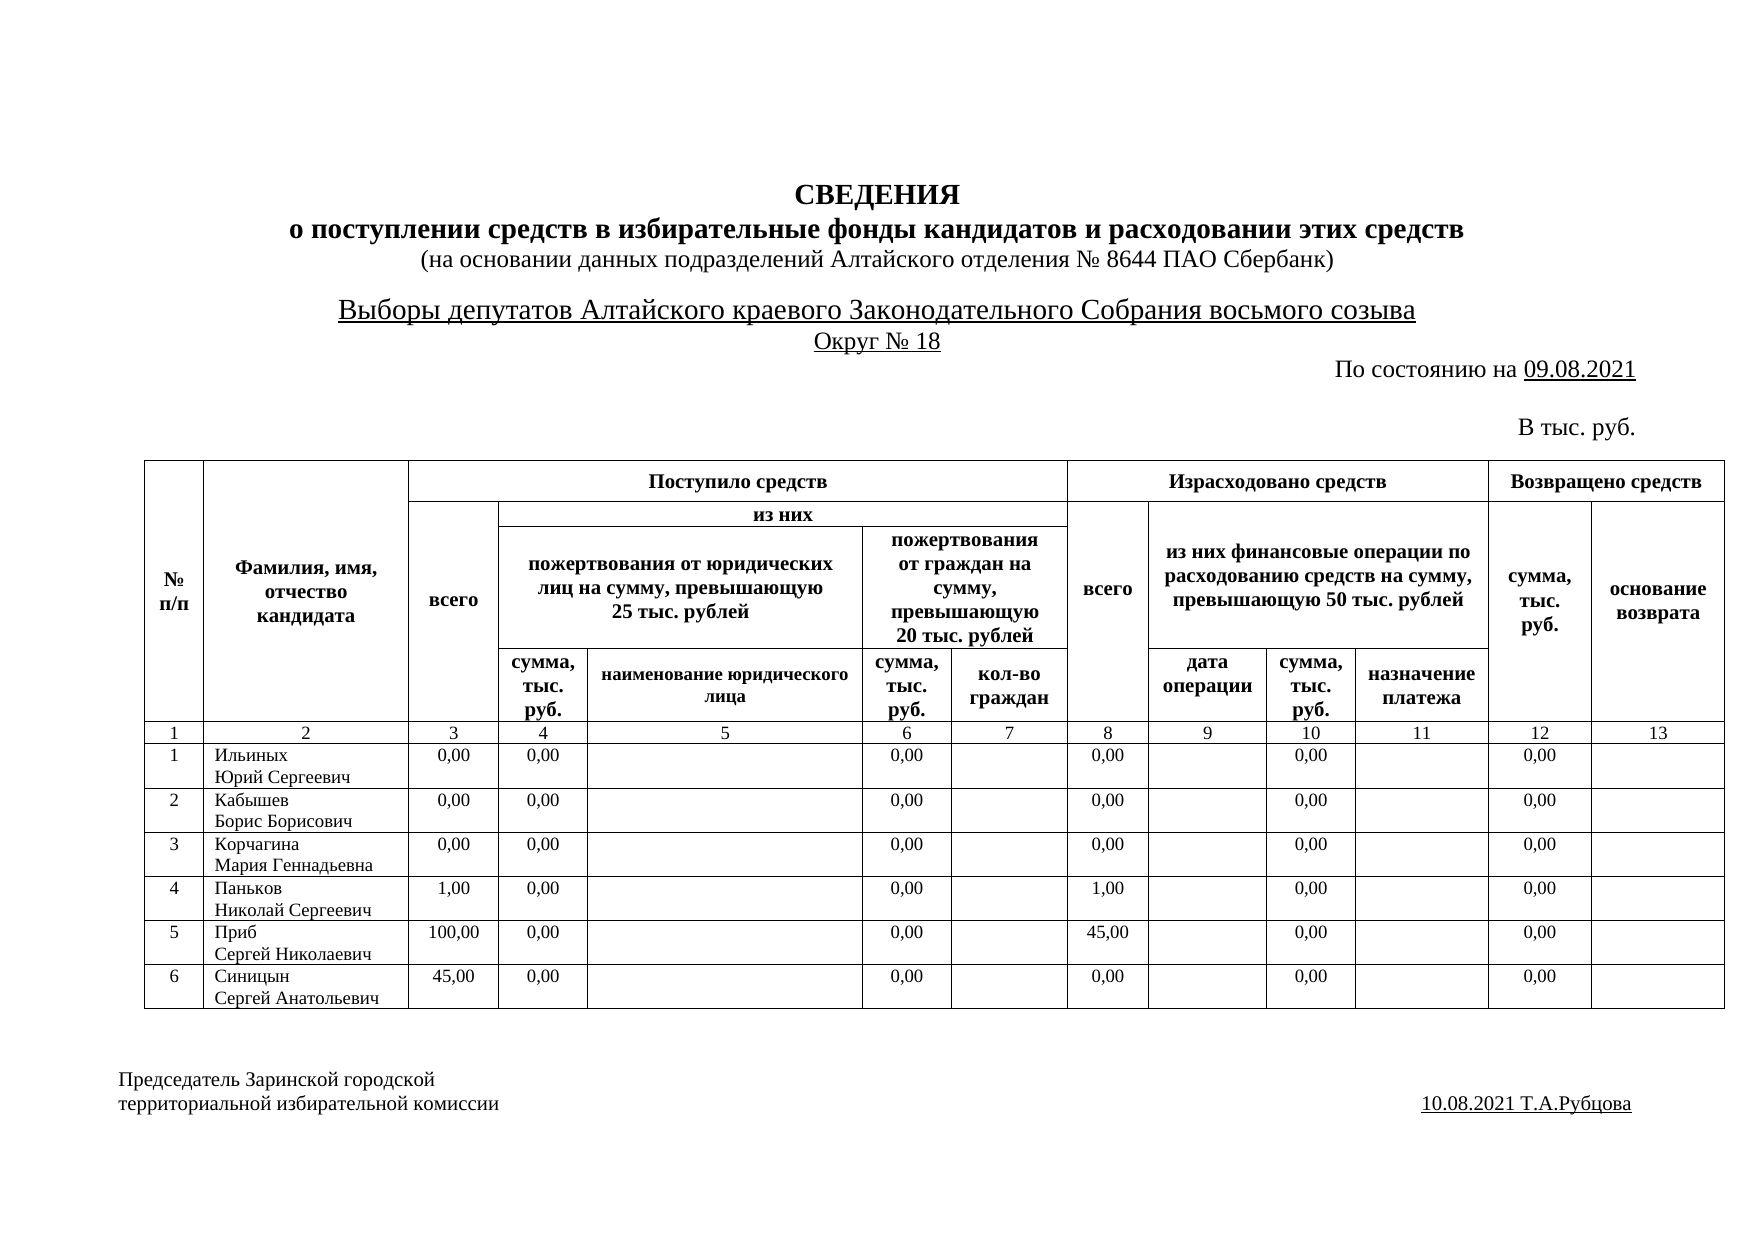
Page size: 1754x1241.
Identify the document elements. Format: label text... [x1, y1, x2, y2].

table_cell [952, 789, 1067, 832]
table_cell 0,00 [1068, 789, 1148, 832]
table_cell [588, 877, 862, 920]
table_cell [1149, 965, 1266, 1008]
table_cell 4 [499, 722, 587, 743]
table_cell [1592, 921, 1724, 964]
table_cell [1356, 789, 1488, 832]
table_cell 5 [588, 722, 862, 743]
table_cell 0,00 [499, 789, 587, 832]
table_cell всего [1068, 502, 1148, 721]
table_cell сумма, тыс. руб. [499, 649, 587, 721]
table_cell 0,00 [863, 833, 951, 876]
table_cell [1356, 744, 1488, 787]
table_cell 1 [145, 722, 203, 743]
table_cell [952, 833, 1067, 876]
table_cell 0,00 [1267, 877, 1355, 920]
table_cell [1592, 877, 1724, 920]
table_cell 7 [952, 722, 1067, 743]
table_cell [1149, 877, 1266, 920]
table_cell 0,00 [499, 833, 587, 876]
table_header Поступило средств [409, 461, 1067, 501]
text (на основании данных подразделений Алтайского отделения № 8644 ПАО Сбербанк) [118, 244, 1636, 273]
table_cell [1356, 965, 1488, 1008]
table_cell 2 [145, 789, 203, 832]
table_cell 6 [863, 722, 951, 743]
table_cell Ильиных Юрий Сергеевич [204, 744, 408, 787]
text о поступлении средств в избирательные фонды кандидатов и расходовании этих средств [118, 211, 1636, 244]
table_cell [1149, 789, 1266, 832]
table_cell из них финансовые операции по расходованию средств на сумму, превышающую 50 тыс. рублей [1149, 502, 1488, 647]
table_cell 1,00 [1068, 877, 1148, 920]
table_cell 13 [1592, 722, 1724, 743]
table_cell Паньков Николай Сергеевич [204, 877, 408, 920]
table_cell 0,00 [1489, 877, 1591, 920]
table_cell 0,00 [409, 789, 498, 832]
table_cell [952, 744, 1067, 787]
text В тыс. руб. [118, 412, 1636, 441]
table_cell 0,00 [1489, 744, 1591, 787]
table_cell 0,00 [863, 877, 951, 920]
table_cell 0,00 [863, 744, 951, 787]
table_cell 6 [145, 965, 203, 1008]
table_cell сумма, тыс. руб. [1267, 649, 1355, 721]
text По состоянию на 09.08.2021 [118, 354, 1636, 383]
table_cell 0,00 [499, 877, 587, 920]
table_cell 0,00 [499, 921, 587, 964]
table_cell [1592, 789, 1724, 832]
table_cell 100,00 [409, 921, 498, 964]
table_cell 0,00 [1267, 833, 1355, 876]
table_cell 3 [409, 722, 498, 743]
table_cell 0,00 [1267, 744, 1355, 787]
table_cell [588, 833, 862, 876]
table_cell Синицын Сергей Анатольевич [204, 965, 408, 1008]
table_cell 3 [145, 833, 203, 876]
text Округ № 18 [118, 326, 1636, 354]
table_cell 45,00 [409, 965, 498, 1008]
table_cell [588, 789, 862, 832]
table_cell основание возврата [1592, 502, 1724, 721]
table_cell [1592, 833, 1724, 876]
table_header Возвращено средств [1489, 461, 1724, 501]
table_cell 9 [1149, 722, 1266, 743]
table_cell [1149, 921, 1266, 964]
table_cell [588, 921, 862, 964]
table_cell сумма, тыс. руб. [863, 649, 951, 721]
table_cell 0,00 [1267, 965, 1355, 1008]
table_header Фамилия, имя, отчество кандидата [204, 461, 408, 721]
table_cell дата операции [1149, 649, 1266, 721]
table_cell Корчагина Мария Геннадьевна [204, 833, 408, 876]
text Председатель Заринской городской [118, 1067, 1636, 1091]
table_cell [1356, 833, 1488, 876]
table_cell наименование юридического лица [588, 649, 862, 721]
table_header Израсходовано средств [1068, 461, 1488, 501]
table_cell 0,00 [1267, 789, 1355, 832]
table_cell 12 [1489, 722, 1591, 743]
table_cell 5 [145, 921, 203, 964]
table_cell пожертвования от граждан на сумму, превышающую 20 тыс. рублей [863, 527, 1067, 647]
table_cell 0,00 [499, 744, 587, 787]
table_cell 4 [145, 877, 203, 920]
table_cell 8 [1068, 722, 1148, 743]
table_cell 0,00 [1489, 789, 1591, 832]
table_cell 0,00 [1068, 744, 1148, 787]
table_cell 0,00 [863, 789, 951, 832]
table_cell [1592, 965, 1724, 1008]
table_cell 11 [1356, 722, 1488, 743]
table_cell назначение платежа [1356, 649, 1488, 721]
table_cell [588, 965, 862, 1008]
table_cell Приб Сергей Николаевич [204, 921, 408, 964]
table_cell 0,00 [863, 921, 951, 964]
table_cell 0,00 [1489, 965, 1591, 1008]
text СВЕДЕНИЯ [118, 177, 1636, 211]
table_cell 0,00 [1068, 833, 1148, 876]
table_cell [1592, 744, 1724, 787]
table_cell из них [499, 502, 1067, 526]
table_cell кол-во граждан [952, 649, 1067, 721]
table_cell [1356, 877, 1488, 920]
table_cell 45,00 [1068, 921, 1148, 964]
table_cell 0,00 [1068, 965, 1148, 1008]
table_cell [1149, 833, 1266, 876]
table_cell 0,00 [499, 965, 587, 1008]
table_cell пожертвования от юридических лиц на сумму, превышающую 25 тыс. рублей [499, 527, 862, 647]
table_cell 1 [145, 744, 203, 787]
table_cell Кабышев Борис Борисович [204, 789, 408, 832]
table_cell [588, 744, 862, 787]
table_cell [1149, 744, 1266, 787]
table_cell [952, 921, 1067, 964]
table_cell 0,00 [1489, 921, 1591, 964]
table_cell [952, 877, 1067, 920]
text Выборы депутатов Алтайского краевого Законодательного Собрания восьмого созыва [118, 292, 1636, 326]
text территориальной избирательной комиссии 10.08.2021 Т.А.Рубцова [118, 1091, 1636, 1115]
table_cell [952, 965, 1067, 1008]
table_cell сумма, тыс. руб. [1489, 502, 1591, 721]
table_cell 0,00 [1267, 921, 1355, 964]
table_cell 0,00 [1489, 833, 1591, 876]
table_cell [1356, 921, 1488, 964]
table_cell 0,00 [863, 965, 951, 1008]
table_cell 2 [204, 722, 408, 743]
table_cell всего [409, 502, 498, 721]
table_cell 1,00 [409, 877, 498, 920]
table_cell 0,00 [409, 744, 498, 787]
table_cell 10 [1267, 722, 1355, 743]
table_header № п/п [145, 461, 203, 721]
table_cell 0,00 [409, 833, 498, 876]
